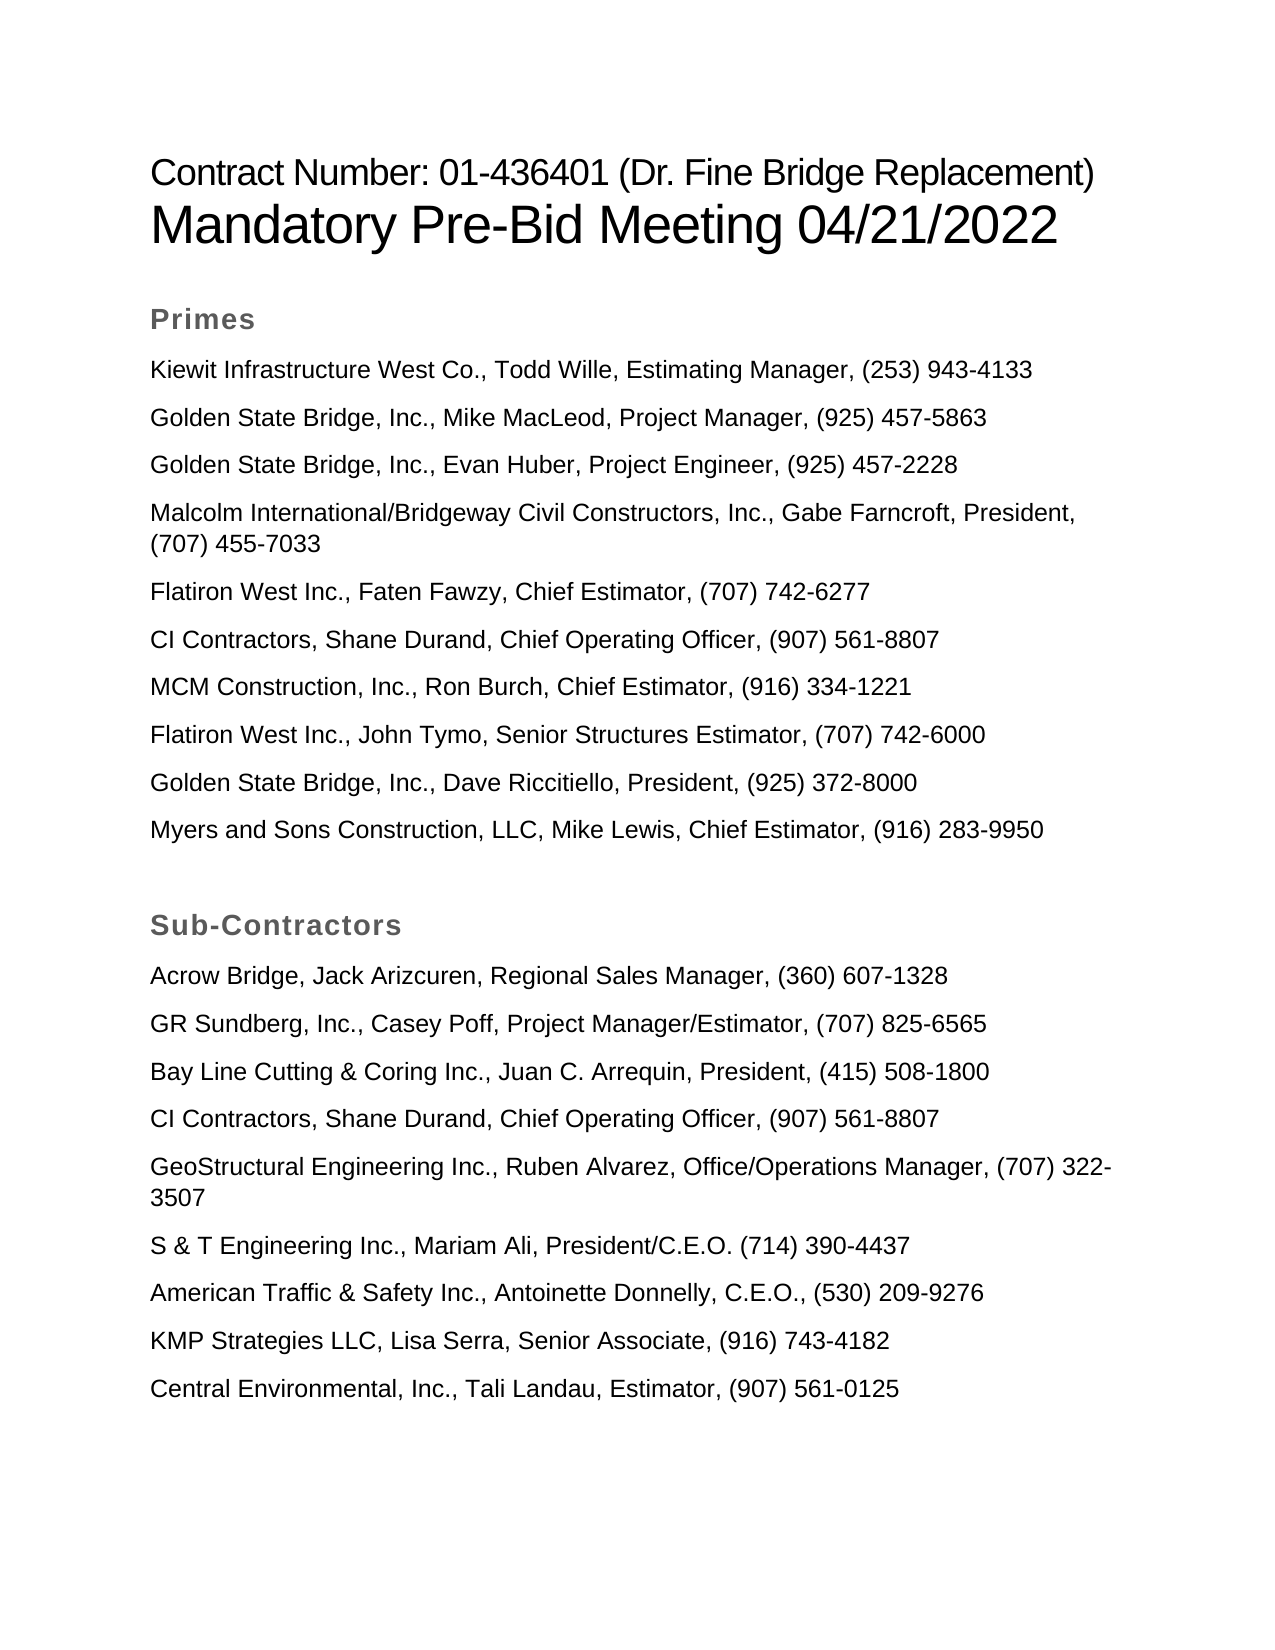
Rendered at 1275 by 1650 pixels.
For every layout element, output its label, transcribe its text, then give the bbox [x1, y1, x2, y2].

text KMP Strategies LLC, Lisa Serra, Senior Associate, (916) 743-4182 [150, 1326, 1125, 1355]
text Kiewit Infrastructure West Co., Todd Wille, Estimating Manager, (253) 943-4133 [150, 355, 1125, 384]
text Malcolm International/Bridgeway Civil Constructors, Inc., Gabe Farncroft, President, (707) 455-7033 [150, 498, 1125, 558]
text Golden State Bridge, Inc., Dave Riccitiello, President, (925) 372-8000 [150, 768, 1125, 797]
text CI Contractors, Shane Durand, Chief Operating Officer, (907) 561-8807 [150, 625, 1125, 653]
subtitle Sub-Contractors [150, 908, 1125, 942]
text Golden State Bridge, Inc., Evan Huber, Project Engineer, (925) 457-2228 [150, 451, 1125, 479]
text Flatiron West Inc., Faten Fawzy, Chief Estimator, (707) 742-6277 [150, 577, 1125, 606]
title Contract Number: 01-436401 (Dr. Fine Bridge Replacement) [150, 150, 1125, 193]
text CI Contractors, Shane Durand, Chief Operating Officer, (907) 561-8807 [150, 1104, 1125, 1133]
title Mandatory Pre-Bid Meeting 04/21/2022 [150, 193, 1125, 255]
text GeoStructural Engineering Inc., Ruben Alvarez, Office/Operations Manager, (707) 322-3507 [150, 1152, 1125, 1212]
text Golden State Bridge, Inc., Mike MacLeod, Project Manager, (925) 457-5863 [150, 403, 1125, 432]
text American Traffic & Safety Inc., Antoinette Donnelly, C.E.O., (530) 209-9276 [150, 1278, 1125, 1307]
text Bay Line Cutting & Coring Inc., Juan C. Arrequin, President, (415) 508-1800 [150, 1057, 1125, 1085]
text Acrow Bridge, Jack Arizcuren, Regional Sales Manager, (360) 607-1328 [150, 961, 1125, 990]
text Flatiron West Inc., John Tymo, Senior Structures Estimator, (707) 742-6000 [150, 720, 1125, 749]
text Myers and Sons Construction, LLC, Mike Lewis, Chief Estimator, (916) 283-9950 [150, 816, 1125, 844]
subtitle Primes [150, 302, 1125, 336]
text MCM Construction, Inc., Ron Burch, Chief Estimator, (916) 334-1221 [150, 672, 1125, 701]
text S & T Engineering Inc., Mariam Ali, President/C.E.O. (714) 390-4437 [150, 1231, 1125, 1259]
text Central Environmental, Inc., Tali Landau, Estimator, (907) 561-0125 [150, 1374, 1125, 1403]
text GR Sundberg, Inc., Casey Poff, Project Manager/Estimator, (707) 825-6565 [150, 1009, 1125, 1038]
